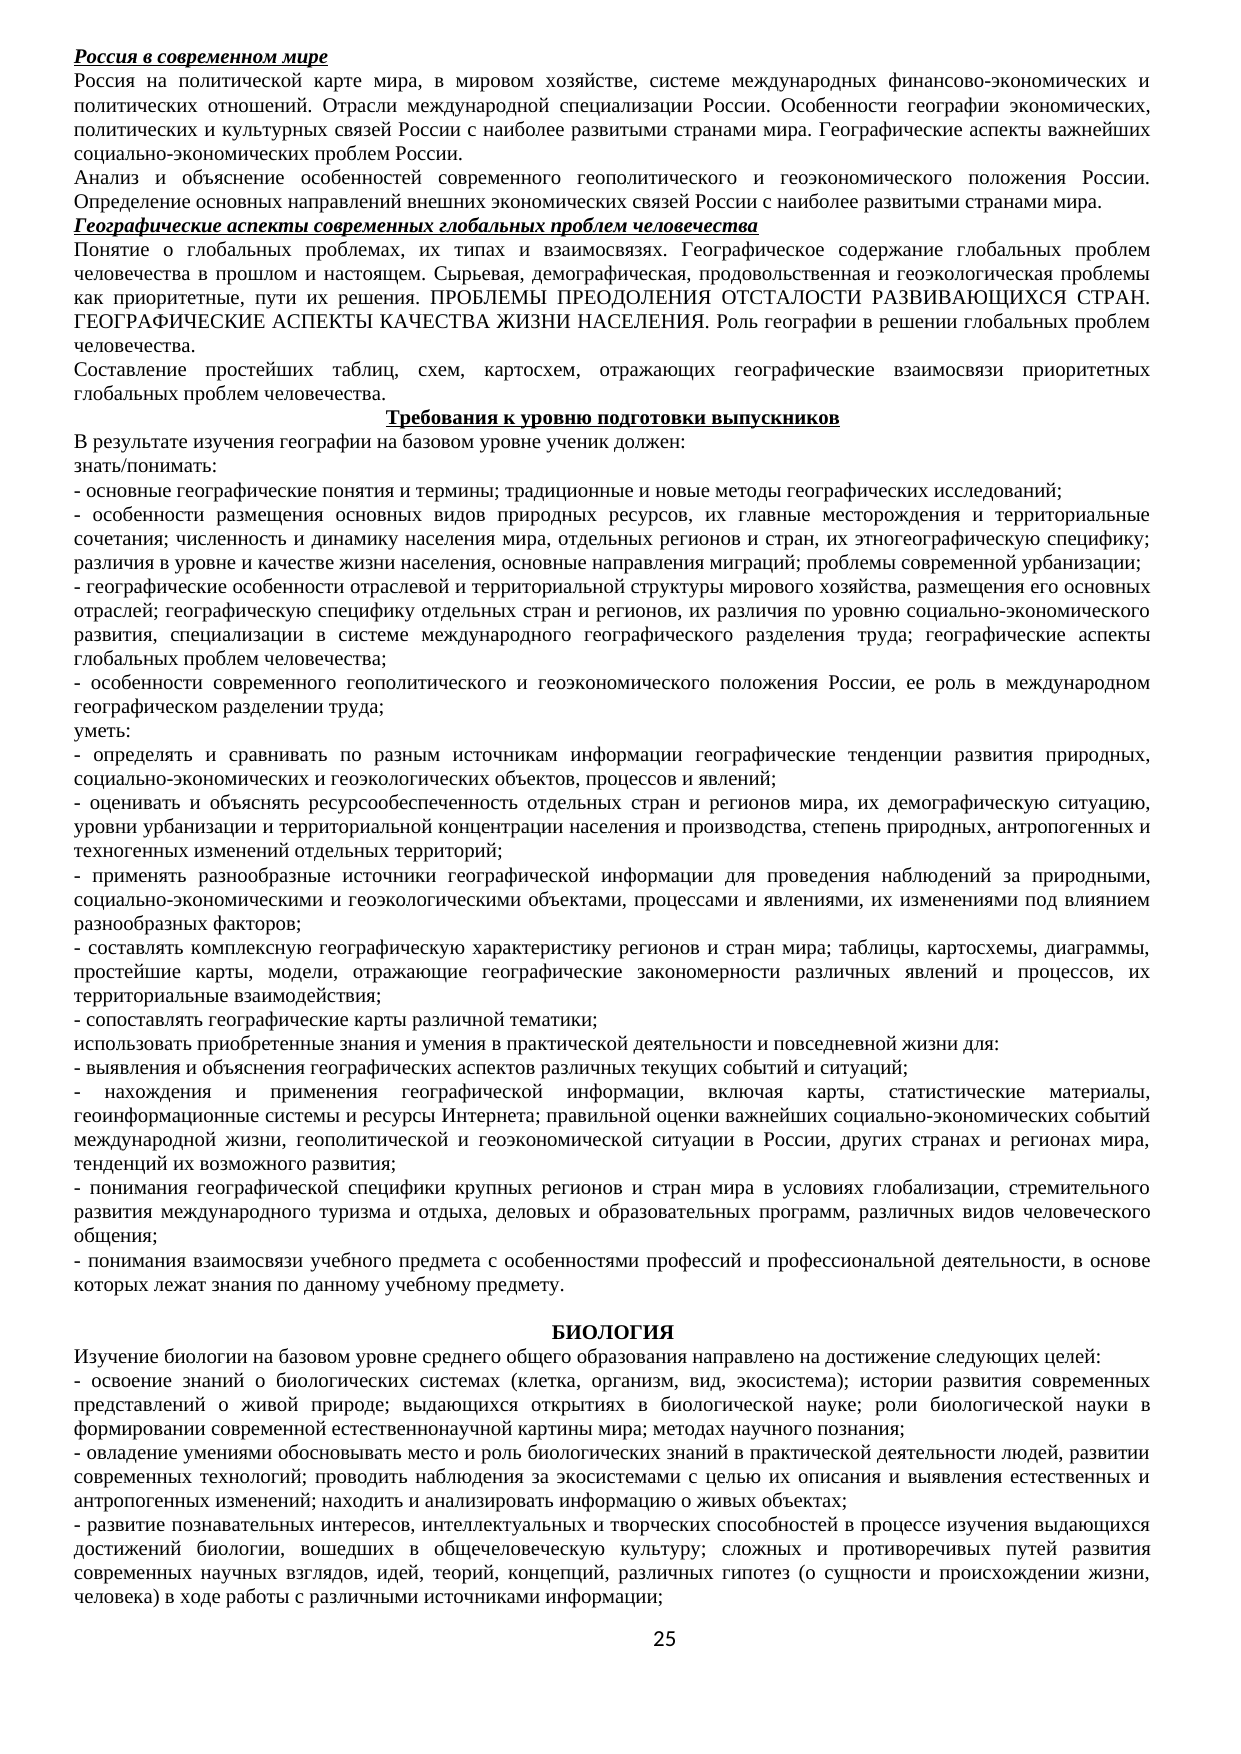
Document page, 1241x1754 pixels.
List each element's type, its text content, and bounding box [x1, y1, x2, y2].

text - оценивать и объяснять ресурсообеспеченность отдельных стран и регионов мира, их демографическую ситуацию, уровни урбанизации и территориальной концентрации населения и производства, степень природных, антропогенных и техногенных изменений отдельных территорий; [74, 790, 1152, 862]
text Географические аспекты современных глобальных проблем человечества [74, 213, 1152, 237]
text - развитие познавательных интересов, интеллектуальных и творческих способностей в процессе изучения выдающихся достижений биологии, вошедших в общечеловеческую культуру; сложных и противоречивых путей развития современных научных взглядов, идей, теорий, концепций, различных гипотез (о сущности и происхождении жизни, человека) в ходе работы с различными источниками информации; [74, 1512, 1152, 1608]
text знать/понимать: [74, 453, 1152, 477]
text Россия на политической карте мира, в мировом хозяйстве, системе международных финансово-экономических и политических отношений. Отрасли международной специализации России. Особенности географии экономических, политических и культурных связей России с наиболее развитыми странами мира. Географические аспекты важнейших социально-экономических проблем России. [74, 68, 1152, 165]
text В результате изучения географии на базовом уровне ученик должен: [74, 429, 1152, 453]
text - понимания взаимосвязи учебного предмета с особенностями профессий и профессиональной деятельности, в основе которых лежат знания по данному учебному предмету. [74, 1247, 1152, 1296]
text - освоение знаний о биологических системах (клетка, организм, вид, экосистема); истории развития современных представлений о живой природе; выдающихся открытиях в биологической науке; роли биологической науки в формировании современной естественнонаучной картины мира; методах научного познания; [74, 1368, 1152, 1440]
text - особенности современного геополитического и геоэкономического положения России, ее роль в международном географическом разделении труда; [74, 670, 1152, 718]
text - определять и сравнивать по разным источникам информации географические тенденции развития природных, социально-экономических и геоэкологических объектов, процессов и явлений; [74, 742, 1152, 790]
text - сопоставлять географические карты различной тематики; [74, 1007, 1152, 1031]
text Анализ и объяснение особенностей современного геополитического и геоэкономического положения России. Определение основных направлений внешних экономических связей России с наиболее развитыми странами мира. [74, 165, 1152, 213]
text БИОЛОГИЯ [74, 1320, 1152, 1344]
text - понимания географической специфики крупных регионов и стран мира в условиях глобализации, стремительного развития международного туризма и отдыха, деловых и образовательных программ, различных видов человеческого общения; [74, 1175, 1152, 1247]
text Россия в современном мире [74, 44, 1152, 68]
text - нахождения и применения географической информации, включая карты, статистические материалы, геоинформационные системы и ресурсы Интернета; правильной оценки важнейших социально-экономических событий международной жизни, геополитической и геоэкономической ситуации в России, других странах и регионах мира, тенденций их возможного развития; [74, 1079, 1152, 1175]
text Изучение биологии на базовом уровне среднего общего образования направлено на достижение следующих целей: [74, 1344, 1152, 1368]
text - основные географические понятия и термины; традиционные и новые методы географических исследований; [74, 477, 1152, 502]
text использовать приобретенные знания и умения в практической деятельности и повседневной жизни для: [74, 1031, 1152, 1055]
text - овладение умениями обосновывать место и роль биологических знаний в практической деятельности людей, развитии современных технологий; проводить наблюдения за экосистемами с целью их описания и выявления естественных и антропогенных изменений; находить и анализировать информацию о живых объектах; [74, 1440, 1152, 1512]
text - составлять комплексную географическую характеристику регионов и стран мира; таблицы, картосхемы, диаграммы, простейшие карты, модели, отражающие географические закономерности различных явлений и процессов, их территориальные взаимодействия; [74, 935, 1152, 1007]
text - выявления и объяснения географических аспектов различных текущих событий и ситуаций; [74, 1055, 1152, 1079]
text Требования к уровню подготовки выпускников [74, 405, 1152, 429]
text - географические особенности отраслевой и территориальной структуры мирового хозяйства, размещения его основных отраслей; географическую специфику отдельных стран и регионов, их различия по уровню социально-экономического развития, специализации в системе международного географического разделения труда; географические аспекты глобальных проблем человечества; [74, 574, 1152, 670]
text уметь: [74, 718, 1152, 742]
text - применять разнообразные источники географической информации для проведения наблюдений за природными, социально-экономическими и геоэкологическими объектами, процессами и явлениями, их изменениями под влиянием разнообразных факторов; [74, 862, 1152, 935]
text Понятие о глобальных проблемах, их типах и взаимосвязях. Географическое содержание глобальных проблем человечества в прошлом и настоящем. Сырьевая, демографическая, продовольственная и геоэкологическая проблемы как приоритетные, пути их решения. ПРОБЛЕМЫ ПРЕОДОЛЕНИЯ ОТСТАЛОСТИ РАЗВИВАЮЩИХСЯ СТРАН. ГЕОГРАФИЧЕСКИЕ АСПЕКТЫ КАЧЕСТВА ЖИЗНИ НАСЕЛЕНИЯ. Роль географии в решении глобальных проблем человечества. [74, 237, 1152, 357]
text Составление простейших таблиц, схем, картосхем, отражающих географические взаимосвязи приоритетных глобальных проблем человечества. [74, 357, 1152, 405]
text - особенности размещения основных видов природных ресурсов, их главные месторождения и территориальные сочетания; численность и динамику населения мира, отдельных регионов и стран, их этногеографическую специфику; различия в уровне и качестве жизни населения, основные направления миграций; проблемы современной урбанизации; [74, 502, 1152, 574]
